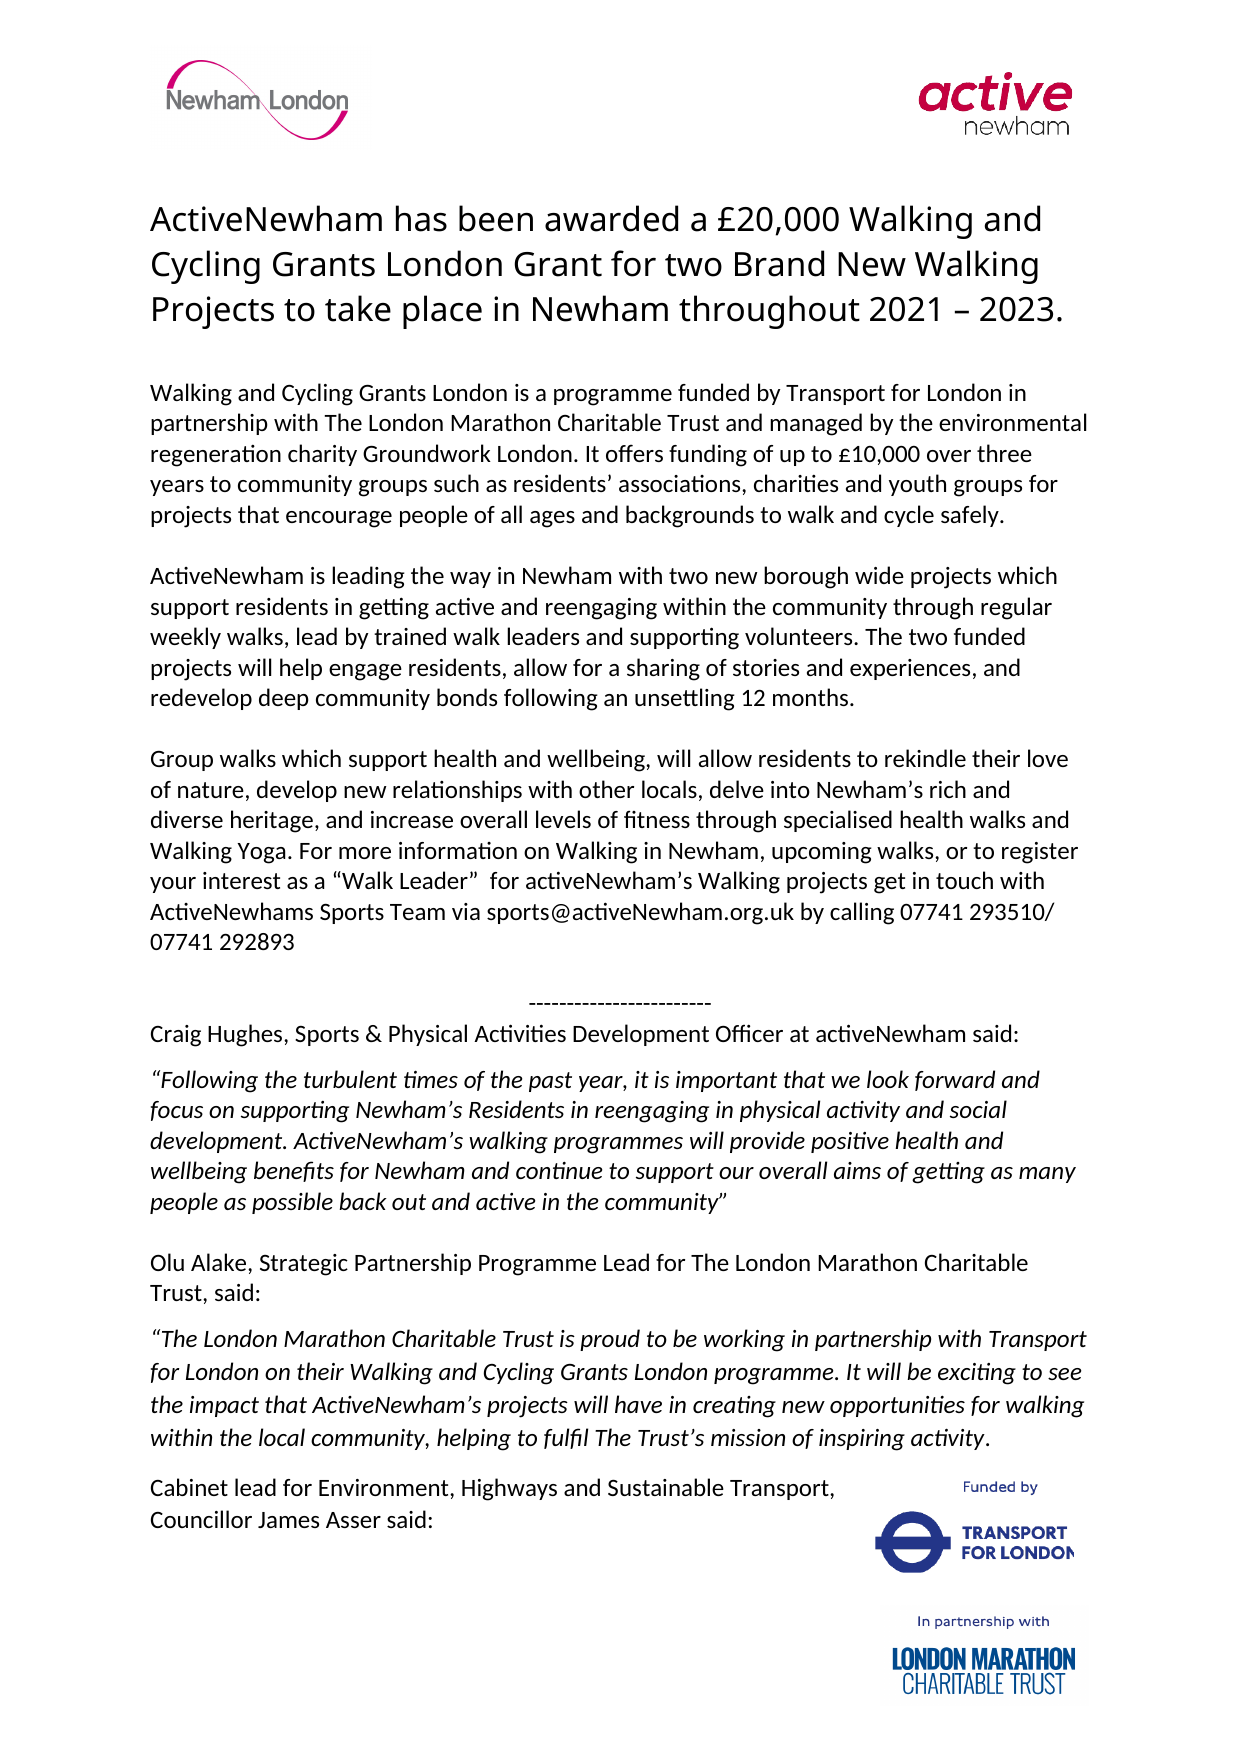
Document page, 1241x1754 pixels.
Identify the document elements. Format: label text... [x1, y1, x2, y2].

text ActiveNewham is leading the way in Newham with two new borough wide projects which support residents in getting active and reengaging within the community through regular weekly walks, lead by trained walk leaders and supporting volunteers. The two funded projects will help engage residents, allow for a sharing of stories and experiences, and redevelop deep community bonds following an unsettling 12 months. [150, 560, 1090, 713]
text ------------------------ [150, 987, 1090, 1018]
text Group walks which support health and wellbeing, will allow residents to rekindle their love of nature, develop new relationships with other locals, delve into Newham’s rich and diverse heritage, and increase overall levels of fitness through specialised health walks and Walking Yoga. For more information on Walking in Newham, upcoming walks, or to register your interest as a “Walk Leader” for activeNewham’s Walking projects get in touch with ActiveNewhams Sports Team via sports@activeNewham.org.uk by calling 07741 293510/ 07741 292893 [150, 743, 1090, 957]
picture [899, 56, 1087, 147]
picture [873, 1481, 1074, 1572]
text “Following the turbulent times of the past year, it is important that we look forward and focus on supporting Newham’s Residents in reengaging in physical activity and social development. ActiveNewham’s walking programmes will provide positive health and wellbeing benefits for Newham and continue to support our overall aims of getting as many people as possible back out and active in the community” [150, 1064, 1090, 1216]
picture [150, 45, 372, 150]
text ActiveNewham has been awarded a £20,000 Walking and Cycling Grants London Grant for two Brand New Walking Projects to take place in Newham throughout 2021 – 2023. [150, 195, 1090, 332]
text Craig Hughes, Sports & Physical Activities Development Officer at activeNewham said: [150, 1018, 1090, 1048]
text “The London Marathon Charitable Trust is proud to be working in partnership with Transport for London on their Walking and Cycling Grants London programme. It will be exciting to see the impact that ActiveNewham’s projects will have in creating new opportunities for walking within the local community, helping to fulfil The Trust’s mission of inspiring activity. [150, 1323, 1090, 1453]
text Walking and Cycling Grants London is a programme funded by Transport for London in partnership with The London Marathon Charitable Trust and managed by the environmental regeneration charity Groundwork London. It offers funding of up to £10,000 over three years to community groups such as residents’ associations, charities and youth groups for projects that encourage people of all ages and backgrounds to walk and cycle safely. [150, 377, 1090, 530]
picture [879, 1605, 1089, 1706]
text Cabinet lead for Environment, Highways and Sustainable Transport, Councillor James Asser said: [150, 1472, 1090, 1535]
text Olu Alake, Strategic Partnership Programme Lead for The London Marathon Charitable Trust, said: [150, 1247, 1090, 1308]
